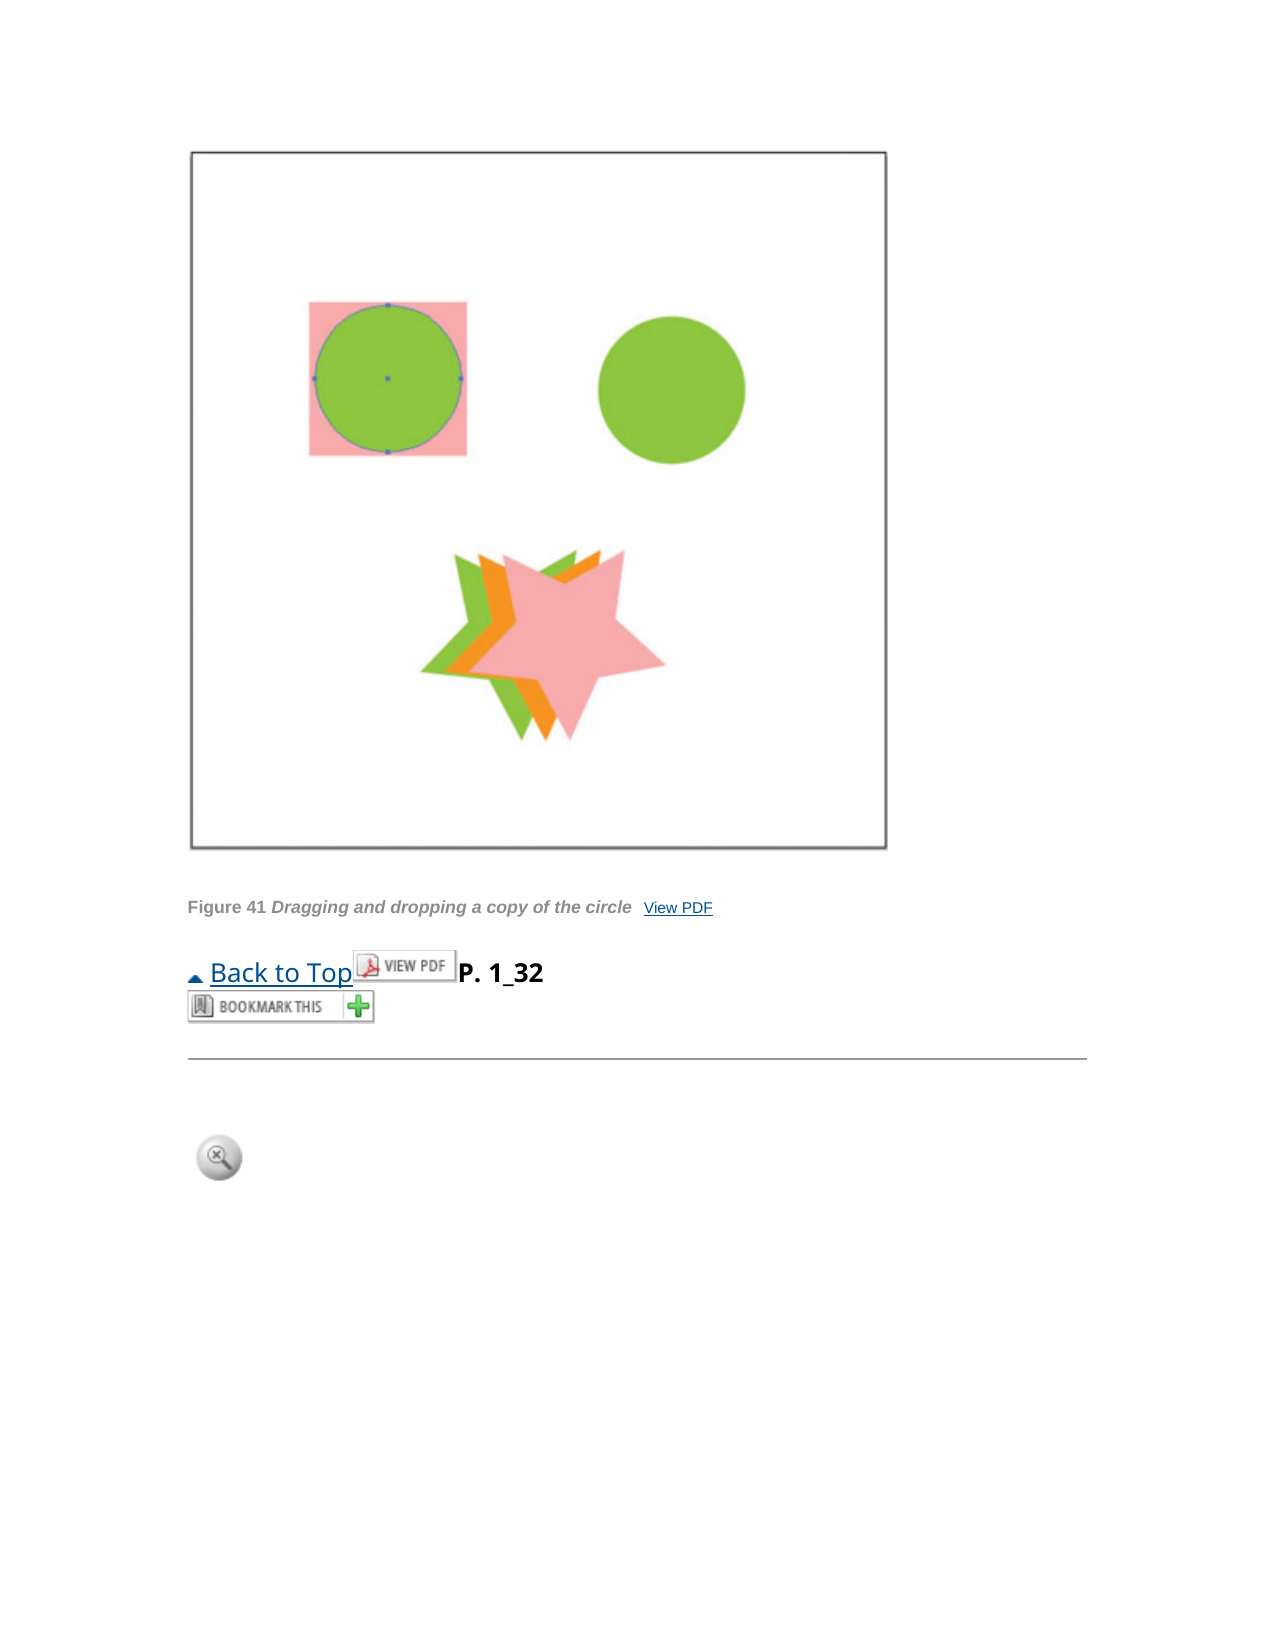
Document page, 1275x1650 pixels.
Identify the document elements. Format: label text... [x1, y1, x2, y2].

picture [187, 150, 891, 854]
picture [187, 975, 204, 983]
picture [187, 1128, 252, 1192]
text Figure 41 Dragging and dropping a copy of the circle View PDF [187, 853, 1087, 950]
picture [352, 950, 458, 983]
text Back to TopP. 1_32 [187, 950, 1087, 991]
picture [187, 990, 375, 1024]
